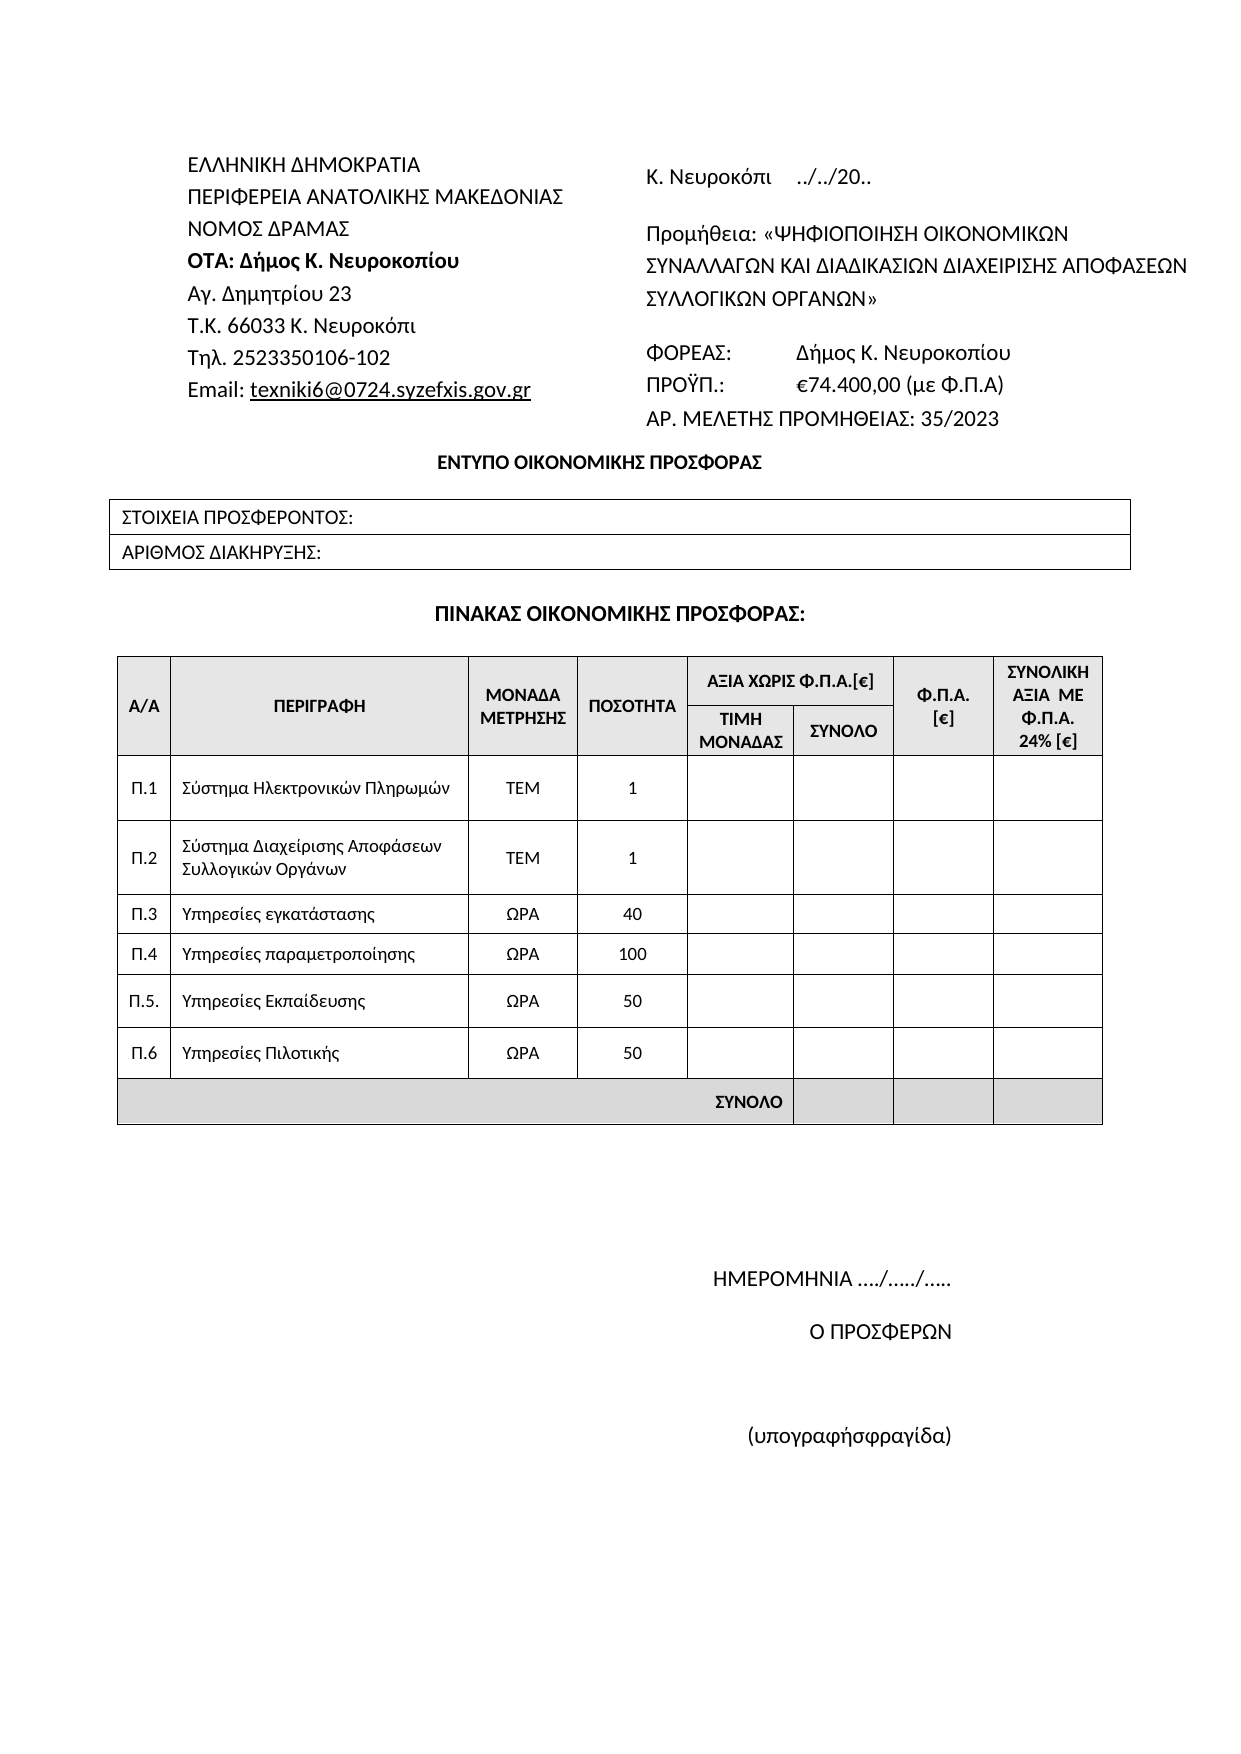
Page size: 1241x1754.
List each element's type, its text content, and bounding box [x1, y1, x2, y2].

table_cell 40 [578, 895, 687, 933]
table_cell [794, 1028, 893, 1078]
text ΠΕΡΙΦΕΡΕΙΑ ΑΝΑΤΟΛΙΚΗΣ ΜΑΚΕΔΟΝΙΑΣ [187, 182, 631, 210]
table_cell ΤΙΜΗ ΜΟΝΑΔΑΣ [688, 706, 793, 755]
table_cell Π.5. [118, 975, 170, 1027]
table_cell [994, 895, 1102, 933]
table_cell ΣΥΝΟΛΟ [794, 706, 893, 755]
table_cell ΩΡΑ [469, 895, 577, 933]
table_cell ΣΥΝΟΛΟ [118, 1079, 793, 1123]
table_cell 50 [578, 1028, 687, 1078]
table_header ΜΟΝΑΔΑ ΜΕΤΡΗΣΗΣ [469, 657, 577, 755]
text ΕΛΛΗΝΙΚΗ ΔΗΜΟΚΡΑΤΙΑ [187, 150, 1053, 178]
table_cell 1 [578, 821, 687, 894]
table_cell [794, 975, 893, 1027]
table_cell ΑΡΙΘΜΟΣ ΔΙΑΚΗΡΥΞΗΣ: [110, 535, 1130, 569]
table_cell Υπηρεσίες εγκατάστασης [171, 895, 468, 933]
table_cell Σύστημα Διαχείρισης Αποφάσεων Συλλογικών Οργάνων [171, 821, 468, 894]
table_cell Π.4 [118, 934, 170, 973]
table_cell Υπηρεσίες παραμετροποίησης [171, 934, 468, 973]
table_cell Σύστημα Ηλεκτρονικών Πληρωμών [171, 756, 468, 820]
text ΕΝΤΥΠΟ ΟΙΚΟΝΟΜΙΚΗΣ ΠΡΟΣΦΟΡΑΣ [251, 449, 948, 474]
table_cell 100 [578, 934, 687, 973]
table_cell Π.6 [118, 1028, 170, 1078]
text Τ.Κ. 66033 Κ. Νευροκόπι [187, 311, 631, 339]
table_header ΣΥΝΟΛΙΚΗ ΑΞΙΑ ΜΕ Φ.Π.Α. 24% [€] [994, 657, 1102, 755]
table_cell [794, 934, 893, 973]
table_cell ΩΡΑ [469, 975, 577, 1027]
table_cell [894, 1028, 993, 1078]
text Τηλ. 2523350106-102 [187, 343, 631, 371]
table_cell [688, 975, 793, 1027]
table_cell [894, 756, 993, 820]
table_header Α/Α [118, 657, 170, 755]
table_cell Π.2 [118, 821, 170, 894]
table_header Φ.Π.Α. [€] [894, 657, 993, 755]
table_cell [994, 934, 1102, 973]
table_cell ΤΕΜ [469, 756, 577, 820]
table_cell [794, 895, 893, 933]
table_cell [894, 934, 993, 973]
table_cell ΩΡΑ [469, 934, 577, 973]
table_header ΠΟΣΟΤΗΤΑ [578, 657, 687, 755]
table_cell ΩΡΑ [469, 1028, 577, 1078]
table_cell Π.1 [118, 756, 170, 820]
text ΝΟΜΟΣ ΔΡΑΜΑΣ [187, 214, 631, 242]
table_header ΑΞΙΑ ΧΩΡΙΣ Φ.Π.Α.[€] [688, 657, 893, 705]
table_header ΣΤΟΙΧΕΙΑ ΠΡΟΣΦΕΡΟΝΤΟΣ: [110, 500, 1130, 534]
text Ο ΠΡΟΣΦΕΡΩΝ [187, 1317, 952, 1346]
table_header ΠΕΡΙΓΡΑΦΗ [171, 657, 468, 755]
table_cell [894, 895, 993, 933]
text (υπογραφή­σφραγίδα) [187, 1421, 952, 1449]
table_cell [994, 1079, 1102, 1123]
text ΗΜΕΡΟΜΗΝΙΑ …./…../….. [187, 1236, 952, 1292]
table_cell [994, 975, 1102, 1027]
table_cell [794, 756, 893, 820]
table_cell 50 [578, 975, 687, 1027]
table_cell [688, 756, 793, 820]
table_cell [894, 975, 993, 1027]
table_cell [994, 756, 1102, 820]
table_cell [688, 934, 793, 973]
table_cell [894, 821, 993, 894]
table_cell Π.3 [118, 895, 170, 933]
table_cell [794, 1079, 893, 1123]
table_cell [688, 821, 793, 894]
text ΠΙΝΑΚΑΣ ΟΙΚΟΝΟΜΙΚΗΣ ΠΡΟΣΦΟΡΑΣ: [187, 599, 1053, 627]
text Email: texniki6@0724.syzefxis.gov.gr [187, 375, 631, 403]
table_cell 1 [578, 756, 687, 820]
table_cell [794, 821, 893, 894]
table_cell ΤΕΜ [469, 821, 577, 894]
text ΟΤΑ: Δήμος Κ. Νευροκοπίου [187, 247, 631, 274]
table_cell [688, 895, 793, 933]
table_cell [994, 821, 1102, 894]
table_cell Υπηρεσίες Πιλοτικής [171, 1028, 468, 1078]
table_cell [994, 1028, 1102, 1078]
table_cell [688, 1028, 793, 1078]
table_cell [894, 1079, 993, 1123]
table_cell Υπηρεσίες Εκπαίδευσης [171, 975, 468, 1027]
text Αγ. Δημητρίου 23 [187, 279, 631, 307]
